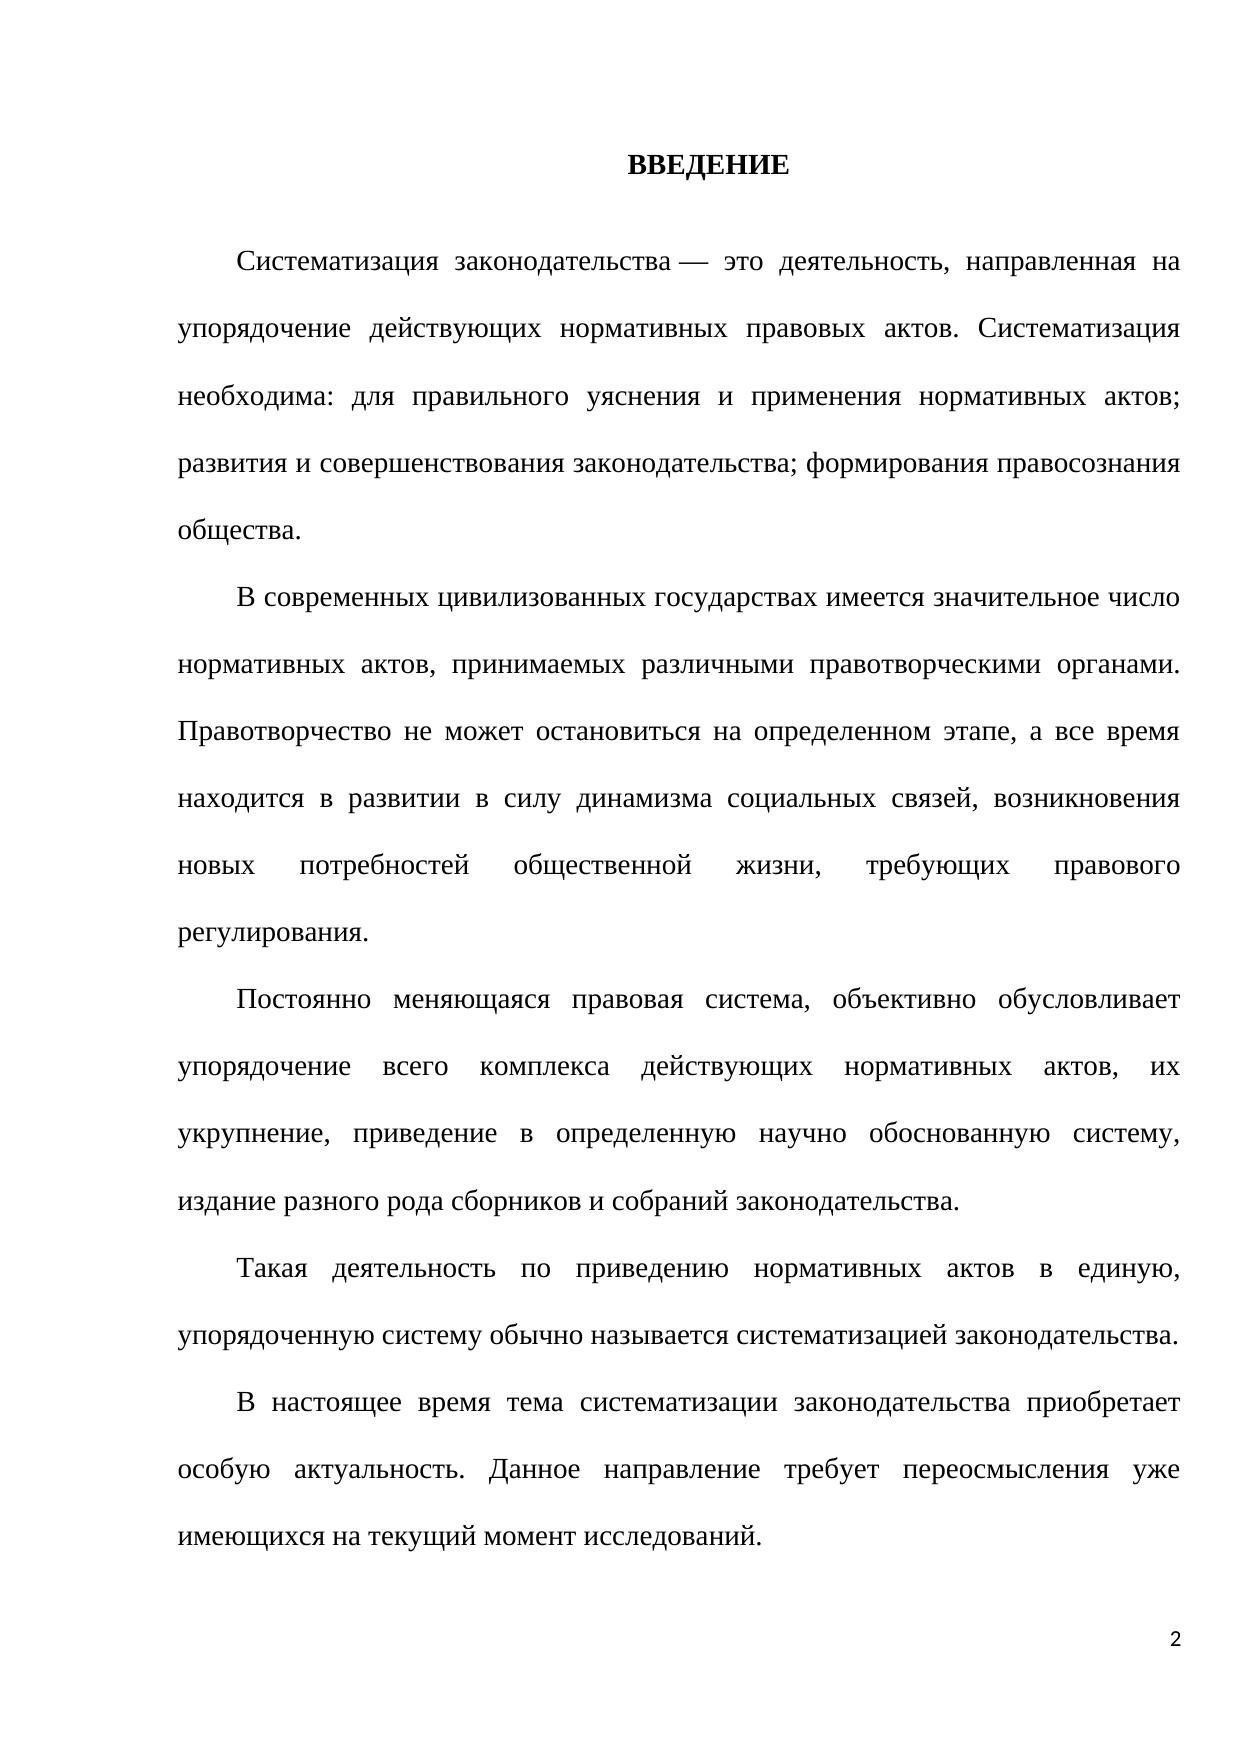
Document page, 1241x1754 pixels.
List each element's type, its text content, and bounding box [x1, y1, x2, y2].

text Такая деятельность по приведению нормативных актов в единую, упорядоченную систему обычно называется систематизацией законодательства. [177, 1250, 1181, 1350]
text Систематизация законодательства — это деятельность, направленная на упорядочение действующих нормативных правовых актов. Систематизация необходима: для правильного уяснения и применения нормативных актов; развития и совершенствования законодательства; формирования правосознания общества. [177, 243, 1181, 545]
text ВВЕДЕНИЕ [177, 147, 1181, 181]
text Постоянно меняющаяся правовая система, объективно обусловливает упорядочение всего комплекса действующих нормативных актов, их укрупнение, приведение в определенную научно обоснованную систему, издание разного рода сборников и собраний законодательства. [177, 981, 1181, 1216]
text В современных цивилизованных государствах имеется значительное число нормативных актов, принимаемых различными правотворческими органами. Правотворчество не может остановиться на определенном этапе, а все время находится в развитии в силу динамизма социальных связей, возникновения новых потребностей общественной жизни, требующих правового регулирования. [177, 579, 1181, 948]
text В настоящее время тема систематизации законодательства приобретает особую актуальность. Данное направление требует переосмысления уже имеющихся на текущий момент исследований. [177, 1384, 1181, 1552]
